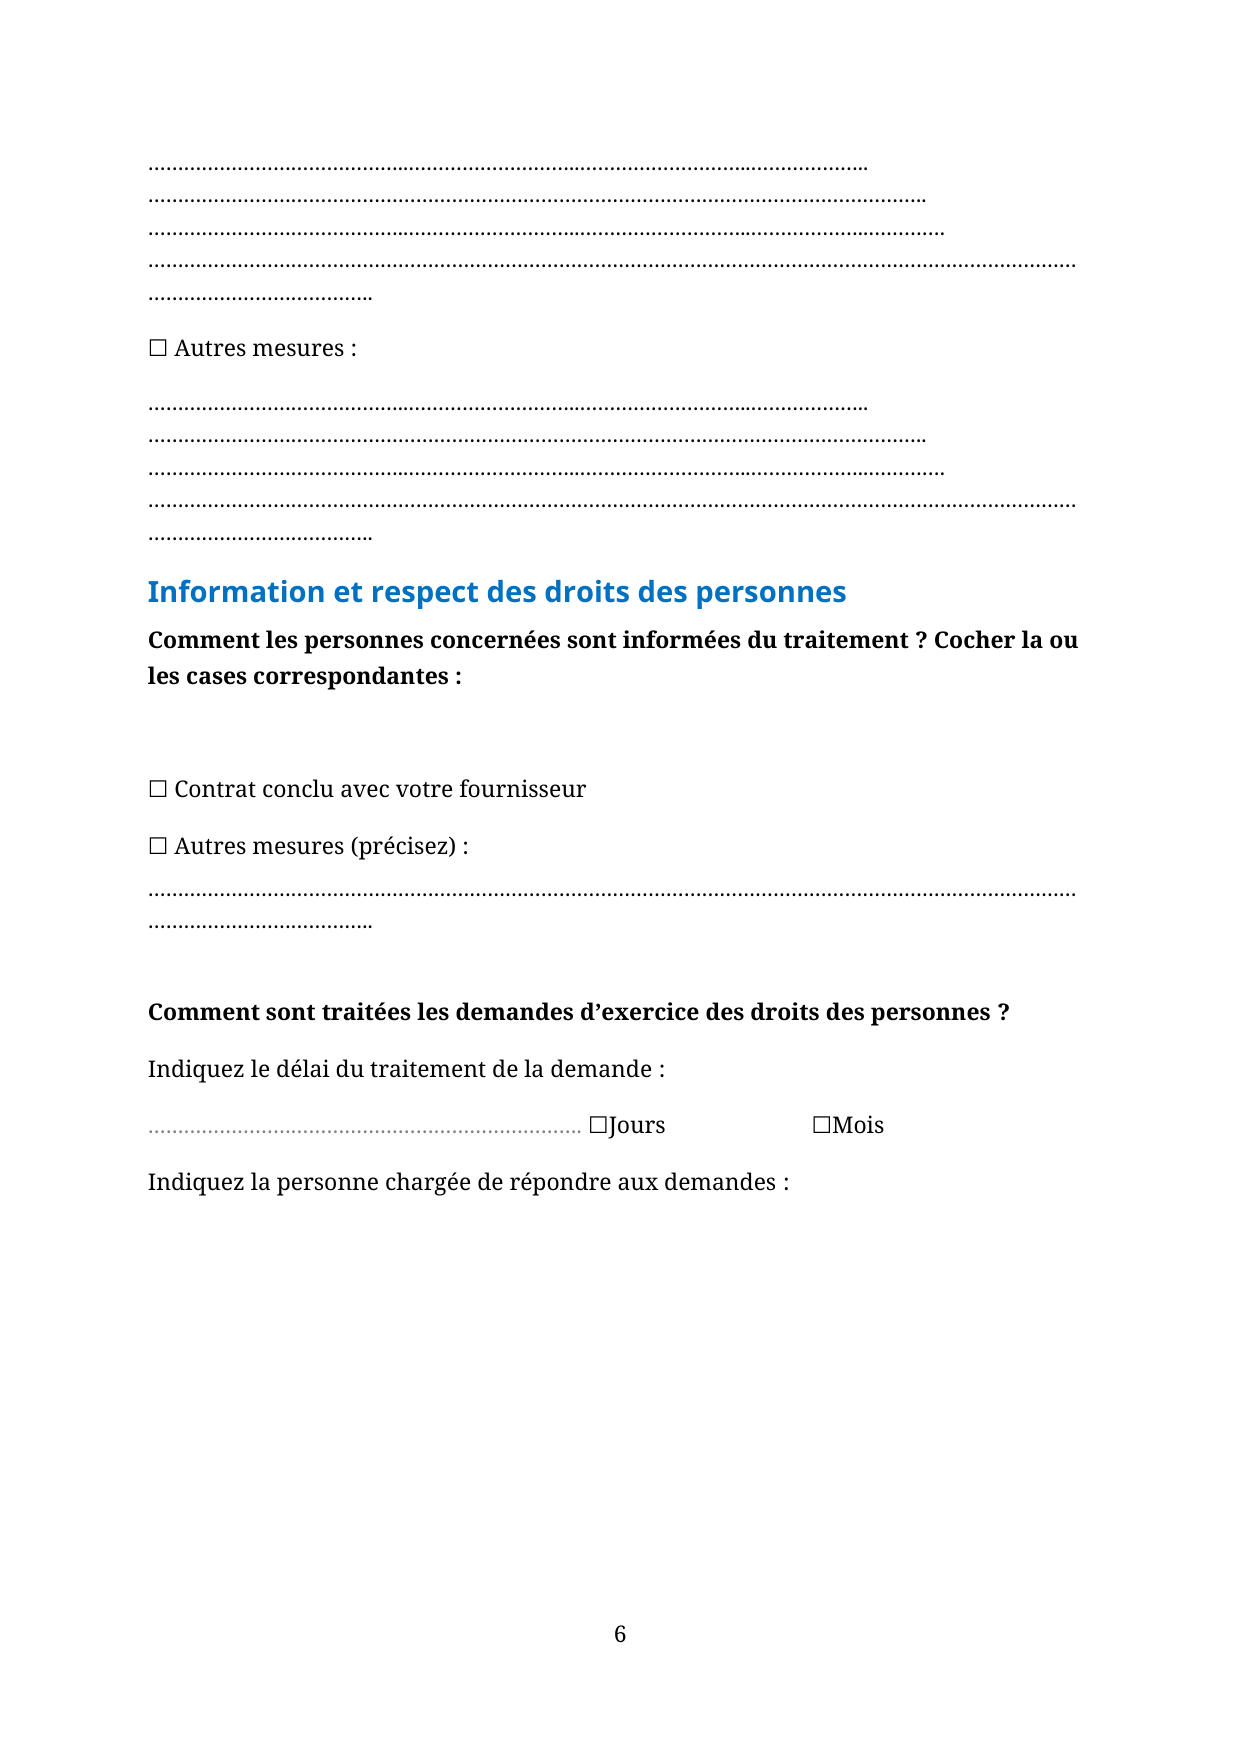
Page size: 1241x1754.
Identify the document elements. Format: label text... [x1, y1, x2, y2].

text Comment les personnes concernées sont informées du traitement ? Cocher la ou les cases correspondantes : [148, 624, 1093, 691]
text Indiquez le délai du traitement de la demande : [148, 1052, 1093, 1084]
text Indiquez la personne chargée de répondre aux demandes : [148, 1166, 1093, 1197]
text ………………………………………………………………. ☐Jours ☐Mois [148, 1109, 1093, 1141]
text ………………………………………………………………………………………………………………………………………………………………………….. [148, 874, 1093, 935]
text ☐ Autres mesures (précisez) : [148, 830, 1093, 861]
text Comment sont traitées les demandes d’exercice des droits des personnes ? [148, 996, 1093, 1027]
text Information et respect des droits des personnes [148, 572, 1093, 611]
text ☐ Autres mesures : [148, 331, 1093, 363]
text ☐ Contrat conclu avec votre fournisseur [148, 773, 1093, 804]
